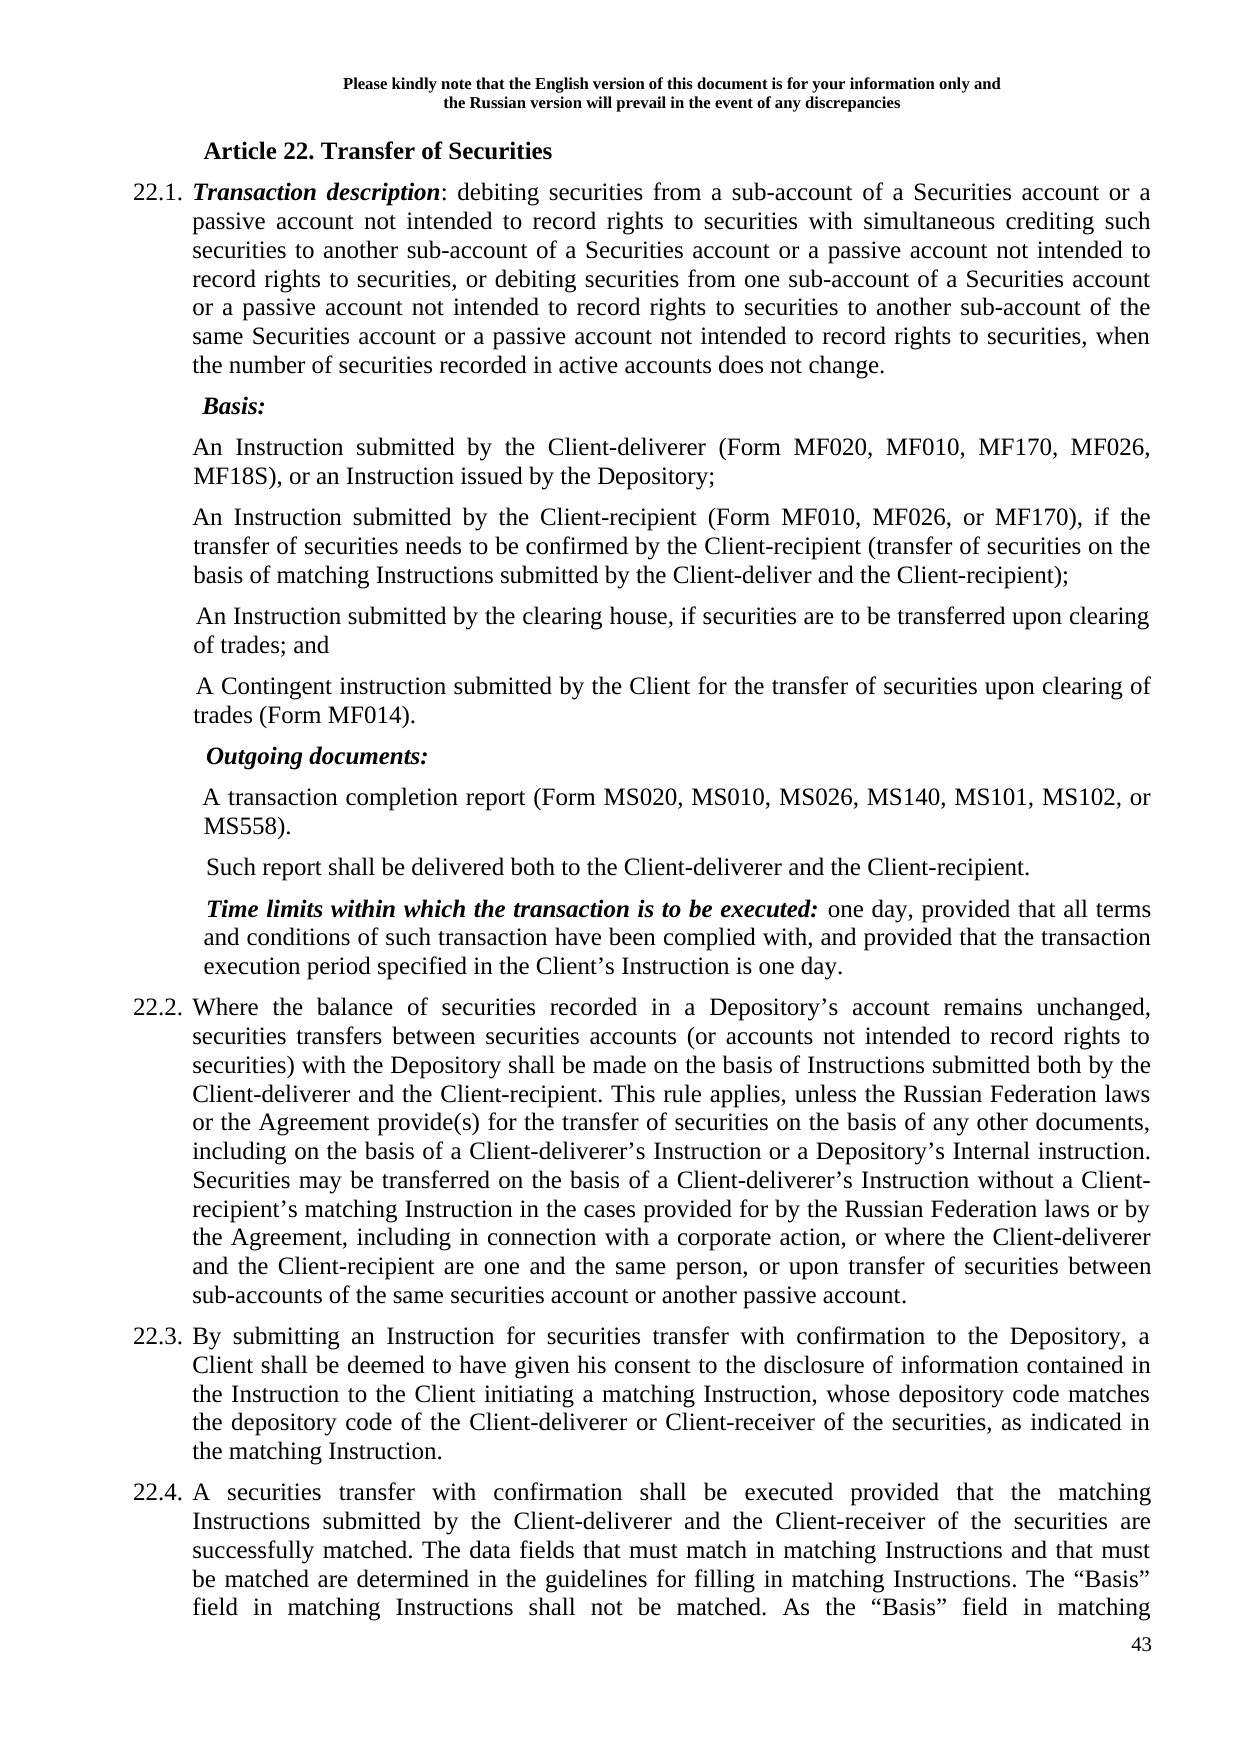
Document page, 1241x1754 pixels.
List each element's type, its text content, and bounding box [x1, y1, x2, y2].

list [133, 1477, 1152, 1621]
subtitle Article 22. Transfer of Securities [203, 136, 1152, 165]
text An Instruction submitted by the Client-recipient (Form MF010, MF026, or MF170), if the transfer of securities needs to be confirmed by the Client-recipient (transfer of securities on the basis of matching Instructions submitted by the Client-deliver and the Client-recipient); [192, 502, 1152, 589]
text Basis: [202, 391, 1152, 420]
list By submitting an Instruction for securities transfer with confirmation to the Depository, a Client shall be deemed to have given his consent to the disclosure of information contained in the Instruction to the Client initiating a matching Instruction, whose depository code matches the depository code of the Client-deliverer or Client-receiver of the securities, as indicated in the matching Instruction. [133, 1321, 1152, 1465]
text A transaction completion report (Form MS020, MS010, MS026, MS140, MS101, MS102, or MS558). [202, 782, 1152, 840]
text An Instruction submitted by the clearing house, if securities are to be transferred upon clearing of trades; and [193, 601, 1152, 659]
list Transaction description: debiting securities from a sub-account of a Securities account or a passive account not intended to record rights to securities with simultaneous crediting such securities to another sub-account of a Securities account or a passive account not intended to record rights to securities, or debiting securities from one sub-account of a Securities account or a passive account not intended to record rights to securities to another sub-account of the same Securities account or a passive account not intended to record rights to securities, when the number of securities recorded in active accounts does not change. [133, 177, 1152, 379]
text Time limits within which the transaction is to be executed: one day, provided that all terms and conditions of such transaction have been complied with, and provided that the transaction execution period specified in the Client’s Instruction is one day. [203, 894, 1152, 980]
text An Instruction submitted by the Client-deliverer (Form MF020, MF010, MF170, MF026, MF18S), or an Instruction issued by the Depository; [192, 432, 1152, 490]
text Such report shall be delivered both to the Client-deliverer and the Client-recipient. [203, 852, 1152, 881]
text A Contingent instruction submitted by the Client for the transfer of securities upon clearing of trades (Form MF014). [193, 671, 1152, 729]
text Outgoing documents: [203, 741, 1152, 770]
list Where the balance of securities recorded in a Depository’s account remains unchanged, securities transfers between securities accounts (or accounts not intended to record rights to securities) with the Depository shall be made on the basis of Instructions submitted both by the Client-deliverer and the Client-recipient. This rule applies, unless the Russian Federation laws or the Agreement provide(s) for the transfer of securities on the basis of any other documents, including on the basis of a Client-deliverer’s Instruction or a Depository’s Internal instruction. Securities may be transferred on the basis of a Client-deliverer’s Instruction without a Client-recipient’s matching Instruction in the cases provided for by the Russian Federation laws or by the Agreement, including in connection with a corporate action, or where the Client-deliverer and the Client-recipient are one and the same person, or upon transfer of securities between sub-accounts of the same securities account or another passive account. [133, 992, 1152, 1309]
